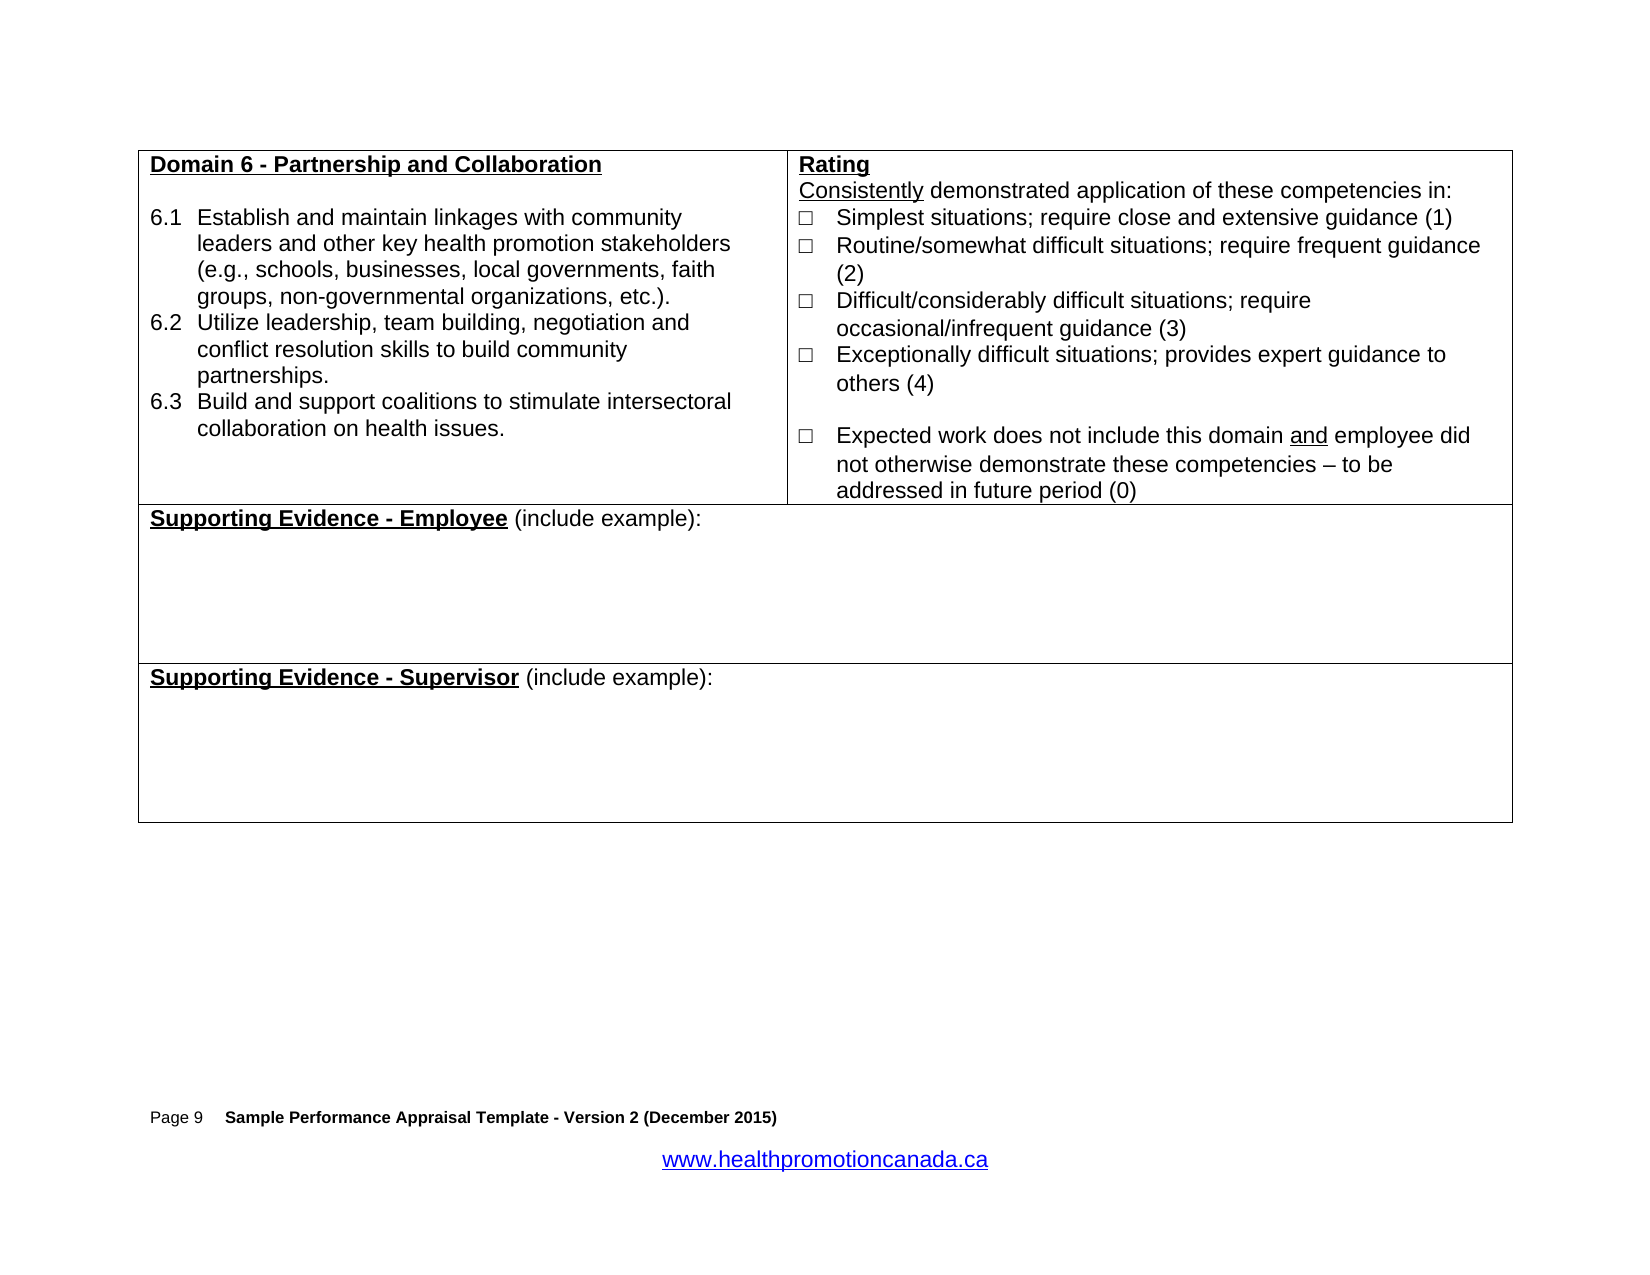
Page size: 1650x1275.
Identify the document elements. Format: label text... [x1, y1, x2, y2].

table_cell Supporting Evidence - Supervisor (include example): [139, 664, 1512, 822]
table_cell Supporting Evidence - Employee (include example): [139, 505, 1512, 663]
table_header Rating Consistently demonstrated application of these competencies in: Simplest situations; require close and extensive guidance (1) Routine/somewhat difficult situations; require frequent guidance (2) Difficult/considerably difficult situations; require occasional/infrequent guidance (3) Exceptionally difficult situations; provides expert guidance to others (4) Expected work does not include this domain and employee did not otherwise demonstrate these competencies – to be addressed in future period (0) [788, 151, 1512, 503]
table_header Domain 6 - Partnership and Collaboration 6.1 Establish and maintain linkages with community leaders and other key health promotion stakeholders (e.g., schools, businesses, local governments, faith groups, non-governmental organizations, etc.). 6.2 Utilize leadership, team building, negotiation and conflict resolution skills to build community partnerships. 6.3 Build and support coalitions to stimulate intersectoral collaboration on health issues. [139, 151, 787, 503]
